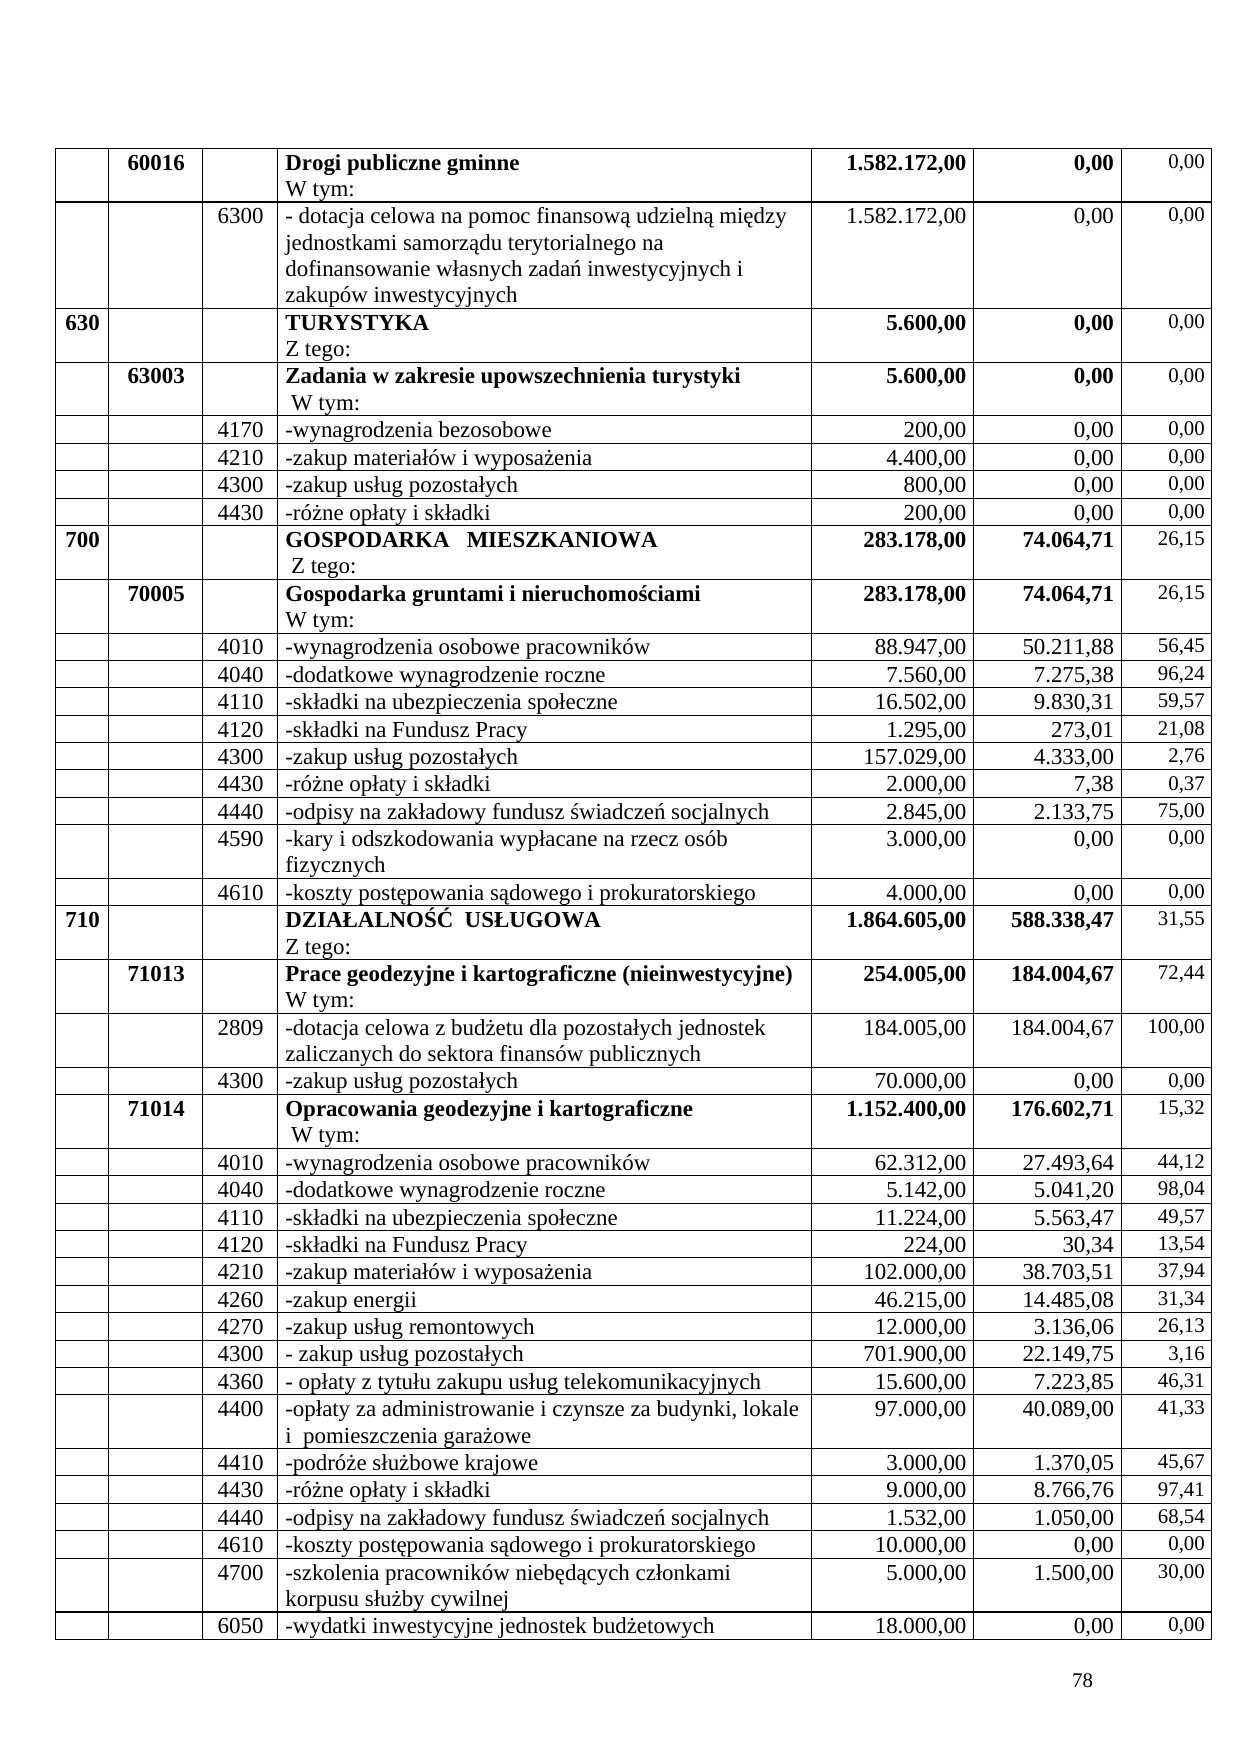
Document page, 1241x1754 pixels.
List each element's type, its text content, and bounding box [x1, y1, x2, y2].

table_cell - dotacja celowa na pomoc finansową udzielną między jednostkami samorządu terytorialnego na dofinansowanie własnych zadań inwestycyjnych i zakupów inwestycyjnych [278, 203, 811, 308]
table_cell 18.000,00 [812, 1613, 973, 1639]
table_cell -zakup materiałów i wyposażenia [278, 1258, 811, 1285]
table_cell GOSPODARKA MIESZKANIOWA Z tego: [278, 526, 811, 579]
table_cell 26,13 [1122, 1313, 1211, 1339]
table_cell 224,00 [812, 1231, 973, 1257]
table_cell [203, 960, 277, 1013]
table_cell 4010 [203, 634, 277, 660]
table_cell 4120 [203, 716, 277, 742]
table_cell 15.600,00 [812, 1368, 973, 1394]
table_cell -szkolenia pracowników niebędących członkami korpusu służby cywilnej [278, 1559, 811, 1611]
table_cell 0,00 [1122, 825, 1211, 878]
table_cell -wynagrodzenia osobowe pracowników [278, 634, 811, 660]
table_cell [56, 416, 108, 443]
table_cell 0,00 [1122, 416, 1211, 443]
table_cell 0,00 [974, 471, 1121, 497]
table_cell 4430 [203, 770, 277, 797]
table_cell 4040 [203, 661, 277, 687]
table_cell 30,34 [974, 1231, 1121, 1257]
table_cell [109, 1476, 202, 1503]
table_cell 14.485,08 [974, 1286, 1121, 1312]
table_cell 283.178,00 [812, 580, 973, 632]
table_cell 2,76 [1122, 743, 1211, 769]
table_cell [56, 743, 108, 769]
table_cell 8.766,76 [974, 1476, 1121, 1503]
table_cell 40.089,00 [974, 1395, 1121, 1448]
table_cell 60016 [109, 149, 202, 201]
table_cell 62.312,00 [812, 1149, 973, 1175]
table_cell 588.338,47 [974, 906, 1121, 959]
table_cell -składki na Fundusz Pracy [278, 716, 811, 742]
table_cell 0,00 [974, 309, 1121, 362]
table_cell 7.560,00 [812, 661, 973, 687]
table_cell 0,00 [974, 149, 1121, 201]
table_cell 5.563,47 [974, 1204, 1121, 1230]
table_cell 2.000,00 [812, 770, 973, 797]
table_cell [56, 1395, 108, 1448]
table_cell 701.900,00 [812, 1341, 973, 1367]
table_cell 4430 [203, 499, 277, 525]
table_cell 26,15 [1122, 526, 1211, 579]
table_cell TURYSTYKA Z tego: [278, 309, 811, 362]
table_cell [203, 526, 277, 579]
table_cell 273,01 [974, 716, 1121, 742]
table_cell 1.500,00 [974, 1559, 1121, 1611]
table_cell - zakup usług pozostałych [278, 1341, 811, 1367]
table_cell [109, 1395, 202, 1448]
table_cell 0,00 [1122, 1531, 1211, 1558]
table_cell [109, 1313, 202, 1339]
table_cell 4110 [203, 688, 277, 714]
table_cell 0,00 [1122, 499, 1211, 525]
table_cell 44,12 [1122, 1149, 1211, 1175]
table_cell [109, 499, 202, 525]
table_cell [56, 1341, 108, 1367]
table_cell [56, 1176, 108, 1202]
table_cell 72,44 [1122, 960, 1211, 1013]
table_cell [109, 1368, 202, 1394]
table_cell 4400 [203, 1395, 277, 1448]
table_cell [109, 770, 202, 797]
table_cell [109, 825, 202, 878]
table_cell 26,15 [1122, 580, 1211, 632]
table_cell - opłaty z tytułu zakupu usług telekomunikacyjnych [278, 1368, 811, 1394]
table_cell 98,04 [1122, 1176, 1211, 1202]
table_cell Drogi publiczne gminne W tym: [278, 149, 811, 201]
table_cell 13,54 [1122, 1231, 1211, 1257]
table_cell 0,00 [1122, 309, 1211, 362]
table_cell -składki na Fundusz Pracy [278, 1231, 811, 1257]
table_cell 4.333,00 [974, 743, 1121, 769]
table_cell [56, 960, 108, 1013]
table_cell [109, 661, 202, 687]
table_cell 254.005,00 [812, 960, 973, 1013]
table_cell 31,55 [1122, 906, 1211, 959]
table_cell 283.178,00 [812, 526, 973, 579]
table_cell 0,00 [1122, 203, 1211, 308]
table_cell 0,00 [974, 444, 1121, 470]
table_cell 9.830,31 [974, 688, 1121, 714]
table_cell [56, 661, 108, 687]
table_cell [109, 1341, 202, 1367]
table_cell [56, 1149, 108, 1175]
table_cell [109, 1449, 202, 1475]
table_cell [56, 203, 108, 308]
table_cell [56, 444, 108, 470]
table_cell 4110 [203, 1204, 277, 1230]
table_cell -różne opłaty i składki [278, 1476, 811, 1503]
table_cell -opłaty za administrowanie i czynsze za budynki, lokale i pomieszczenia garażowe [278, 1395, 811, 1448]
table_cell 1.370,05 [974, 1449, 1121, 1475]
table_cell 4270 [203, 1313, 277, 1339]
table_cell 0,00 [1122, 471, 1211, 497]
table_cell 4120 [203, 1231, 277, 1257]
table_cell 31,34 [1122, 1286, 1211, 1312]
table_cell [109, 906, 202, 959]
table_cell 4440 [203, 798, 277, 824]
table_cell [56, 1476, 108, 1503]
table_cell 4610 [203, 879, 277, 905]
table_cell 4430 [203, 1476, 277, 1503]
table_cell 102.000,00 [812, 1258, 973, 1285]
table_cell 184.004,67 [974, 960, 1121, 1013]
table_cell [203, 906, 277, 959]
table_cell [109, 798, 202, 824]
table_cell 27.493,64 [974, 1149, 1121, 1175]
table_cell [109, 1068, 202, 1094]
table_cell 4410 [203, 1449, 277, 1475]
table_cell [56, 1559, 108, 1611]
table_cell 68,54 [1122, 1504, 1211, 1530]
table_cell [109, 1531, 202, 1558]
table_cell 75,00 [1122, 798, 1211, 824]
table_cell Prace geodezyjne i kartograficzne (nieinwestycyjne) W tym: [278, 960, 811, 1013]
table_cell 2.133,75 [974, 798, 1121, 824]
table_cell 5.000,00 [812, 1559, 973, 1611]
table_cell 45,67 [1122, 1449, 1211, 1475]
table_cell -składki na ubezpieczenia społeczne [278, 688, 811, 714]
table_cell [56, 770, 108, 797]
table_cell 0,00 [974, 499, 1121, 525]
table_cell 0,37 [1122, 770, 1211, 797]
table_cell 0,00 [1122, 879, 1211, 905]
table_cell 97,41 [1122, 1476, 1211, 1503]
table_cell 6300 [203, 203, 277, 308]
table_cell 4210 [203, 444, 277, 470]
table_cell [56, 1449, 108, 1475]
table_cell 22.149,75 [974, 1341, 1121, 1367]
table_cell [56, 1068, 108, 1094]
table_cell 1.582.172,00 [812, 149, 973, 201]
table_cell [109, 634, 202, 660]
table_cell 200,00 [812, 416, 973, 443]
table_cell 710 [56, 906, 108, 959]
table_cell 10.000,00 [812, 1531, 973, 1558]
table_cell [109, 416, 202, 443]
table_cell 4300 [203, 1068, 277, 1094]
table_cell -zakup usług remontowych [278, 1313, 811, 1339]
table_cell 5.142,00 [812, 1176, 973, 1202]
table_cell [56, 580, 108, 632]
table_cell 71013 [109, 960, 202, 1013]
table_cell [56, 363, 108, 415]
table_cell 0,00 [1122, 149, 1211, 201]
table_cell [109, 1613, 202, 1639]
table_cell [109, 309, 202, 362]
table_cell 0,00 [974, 1613, 1121, 1639]
table_cell 56,45 [1122, 634, 1211, 660]
table_cell 4300 [203, 471, 277, 497]
table_cell [203, 149, 277, 201]
table_cell [56, 798, 108, 824]
table_cell 3.000,00 [812, 1449, 973, 1475]
table_cell 0,00 [974, 416, 1121, 443]
table_cell [203, 580, 277, 632]
table_cell [56, 1014, 108, 1067]
table_cell [56, 1613, 108, 1639]
table_cell 41,33 [1122, 1395, 1211, 1448]
table_cell 4440 [203, 1504, 277, 1530]
table_cell [109, 1258, 202, 1285]
table_cell 0,00 [974, 879, 1121, 905]
table_cell [56, 1504, 108, 1530]
table_cell 4.400,00 [812, 444, 973, 470]
table_cell 800,00 [812, 471, 973, 497]
table_cell 46.215,00 [812, 1286, 973, 1312]
table_cell [56, 1313, 108, 1339]
table_cell Opracowania geodezyjne i kartograficzne W tym: [278, 1095, 811, 1148]
table_cell [109, 1504, 202, 1530]
table_cell [56, 1368, 108, 1394]
table_cell 3,16 [1122, 1341, 1211, 1367]
table_cell 1.582.172,00 [812, 203, 973, 308]
table_cell -wynagrodzenia bezosobowe [278, 416, 811, 443]
table_cell 4590 [203, 825, 277, 878]
table_cell 4.000,00 [812, 879, 973, 905]
table_cell 0,00 [974, 825, 1121, 878]
table_cell 21,08 [1122, 716, 1211, 742]
table_cell 71014 [109, 1095, 202, 1148]
table_cell 0,00 [974, 1531, 1121, 1558]
table_cell 88.947,00 [812, 634, 973, 660]
table_cell 0,00 [974, 203, 1121, 308]
table_cell Gospodarka gruntami i nieruchomościami W tym: [278, 580, 811, 632]
table_cell 200,00 [812, 499, 973, 525]
table_cell -dotacja celowa z budżetu dla pozostałych jednostek zaliczanych do sektora finansów publicznych [278, 1014, 811, 1067]
table_cell -wynagrodzenia osobowe pracowników [278, 1149, 811, 1175]
table_cell 4210 [203, 1258, 277, 1285]
table_cell [56, 1095, 108, 1148]
table_cell -zakup materiałów i wyposażenia [278, 444, 811, 470]
table_cell -wydatki inwestycyjne jednostek budżetowych [278, 1613, 811, 1639]
table_cell 96,24 [1122, 661, 1211, 687]
table_cell Zadania w zakresie upowszechnienia turystyki W tym: [278, 363, 811, 415]
table_cell 70005 [109, 580, 202, 632]
table_cell DZIAŁALNOŚĆ USŁUGOWA Z tego: [278, 906, 811, 959]
table_cell [109, 471, 202, 497]
table_cell 97.000,00 [812, 1395, 973, 1448]
table_cell 4010 [203, 1149, 277, 1175]
table_cell 4360 [203, 1368, 277, 1394]
table_cell [56, 825, 108, 878]
table_cell [203, 1095, 277, 1148]
table_cell [109, 1286, 202, 1312]
table_cell -zakup usług pozostałych [278, 1068, 811, 1094]
table_cell [56, 471, 108, 497]
table_cell 4040 [203, 1176, 277, 1202]
table_cell 63003 [109, 363, 202, 415]
table_cell [56, 1258, 108, 1285]
table_cell 7.223,85 [974, 1368, 1121, 1394]
table_cell 30,00 [1122, 1559, 1211, 1611]
table_cell 15,32 [1122, 1095, 1211, 1148]
table_cell 49,57 [1122, 1204, 1211, 1230]
table_cell 184.004,67 [974, 1014, 1121, 1067]
table_cell 6050 [203, 1613, 277, 1639]
table_cell [56, 1531, 108, 1558]
table_cell [203, 309, 277, 362]
table_cell 2809 [203, 1014, 277, 1067]
table_cell 74.064,71 [974, 526, 1121, 579]
table_cell [56, 149, 108, 201]
table_cell 7.275,38 [974, 661, 1121, 687]
table_cell 5.600,00 [812, 309, 973, 362]
table_cell 4610 [203, 1531, 277, 1558]
table_cell [56, 1204, 108, 1230]
table_cell -odpisy na zakładowy fundusz świadczeń socjalnych [278, 1504, 811, 1530]
table_cell [109, 1204, 202, 1230]
table_cell -odpisy na zakładowy fundusz świadczeń socjalnych [278, 798, 811, 824]
table_cell 59,57 [1122, 688, 1211, 714]
table_cell -składki na ubezpieczenia społeczne [278, 1204, 811, 1230]
table_cell -różne opłaty i składki [278, 499, 811, 525]
table_cell [109, 1176, 202, 1202]
table_cell [109, 526, 202, 579]
table_cell [109, 1231, 202, 1257]
table_cell 1.295,00 [812, 716, 973, 742]
table_cell [56, 716, 108, 742]
table_cell [109, 203, 202, 308]
table_cell 176.602,71 [974, 1095, 1121, 1148]
table_cell 184.005,00 [812, 1014, 973, 1067]
table_cell 2.845,00 [812, 798, 973, 824]
table_cell 0,00 [1122, 444, 1211, 470]
table_cell 4700 [203, 1559, 277, 1611]
table_cell [109, 879, 202, 905]
table_cell [56, 1286, 108, 1312]
table_cell 37,94 [1122, 1258, 1211, 1285]
table_cell 46,31 [1122, 1368, 1211, 1394]
table_cell -różne opłaty i składki [278, 770, 811, 797]
table_cell [109, 716, 202, 742]
table_cell -zakup usług pozostałych [278, 471, 811, 497]
table_cell 3.000,00 [812, 825, 973, 878]
table_cell [56, 499, 108, 525]
table_cell [109, 444, 202, 470]
table_cell 4300 [203, 743, 277, 769]
table_cell [203, 363, 277, 415]
table_cell -zakup usług pozostałych [278, 743, 811, 769]
table_cell 50.211,88 [974, 634, 1121, 660]
table_cell 4300 [203, 1341, 277, 1367]
table_cell [56, 1231, 108, 1257]
table_cell 11.224,00 [812, 1204, 973, 1230]
table_cell 16.502,00 [812, 688, 973, 714]
table_cell [109, 1014, 202, 1067]
table_cell [56, 634, 108, 660]
table_cell 3.136,06 [974, 1313, 1121, 1339]
table_cell -dodatkowe wynagrodzenie roczne [278, 661, 811, 687]
table_cell -podróże służbowe krajowe [278, 1449, 811, 1475]
table_cell 7,38 [974, 770, 1121, 797]
table_cell -kary i odszkodowania wypłacane na rzecz osób fizycznych [278, 825, 811, 878]
table_cell 38.703,51 [974, 1258, 1121, 1285]
table_cell 9.000,00 [812, 1476, 973, 1503]
table_cell 700 [56, 526, 108, 579]
table_cell 1.532,00 [812, 1504, 973, 1530]
table_cell 630 [56, 309, 108, 362]
table_cell -zakup energii [278, 1286, 811, 1312]
table_cell -koszty postępowania sądowego i prokuratorskiego [278, 879, 811, 905]
table_cell -dodatkowe wynagrodzenie roczne [278, 1176, 811, 1202]
table_cell 0,00 [1122, 1613, 1211, 1639]
table_cell 12.000,00 [812, 1313, 973, 1339]
table_cell 74.064,71 [974, 580, 1121, 632]
table_cell 0,00 [974, 363, 1121, 415]
table_cell 1.152.400,00 [812, 1095, 973, 1148]
table_cell 0,00 [1122, 1068, 1211, 1094]
table_cell 70.000,00 [812, 1068, 973, 1094]
table_cell [109, 1149, 202, 1175]
table_cell 100,00 [1122, 1014, 1211, 1067]
table_cell 0,00 [974, 1068, 1121, 1094]
table_cell 157.029,00 [812, 743, 973, 769]
table_cell 0,00 [1122, 363, 1211, 415]
table_cell -koszty postępowania sądowego i prokuratorskiego [278, 1531, 811, 1558]
table_cell [109, 688, 202, 714]
table_cell 4170 [203, 416, 277, 443]
table_cell [56, 879, 108, 905]
table_cell 5.041,20 [974, 1176, 1121, 1202]
table_cell 4260 [203, 1286, 277, 1312]
table_cell 1.050,00 [974, 1504, 1121, 1530]
table_cell 1.864.605,00 [812, 906, 973, 959]
table_cell 5.600,00 [812, 363, 973, 415]
table_cell [109, 743, 202, 769]
table_cell [56, 688, 108, 714]
table_cell [109, 1559, 202, 1611]
